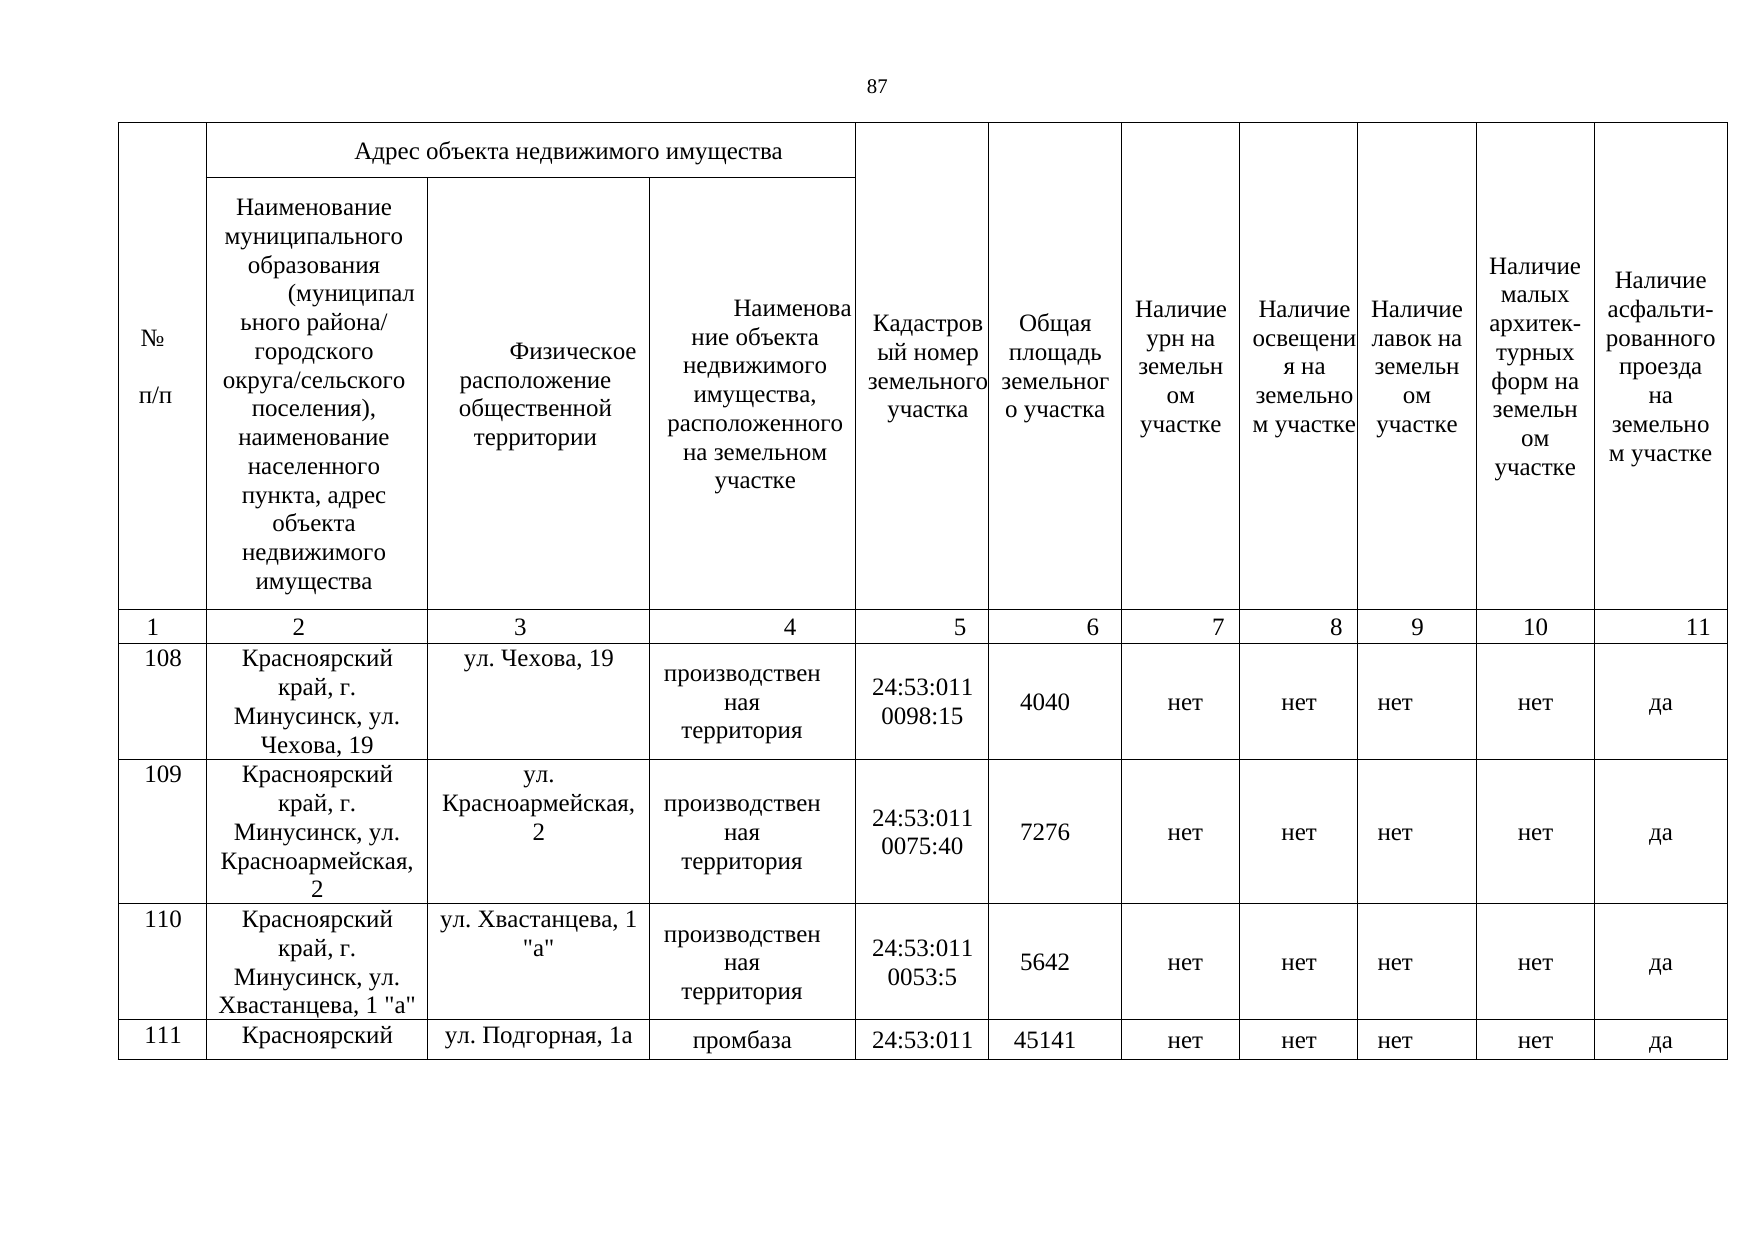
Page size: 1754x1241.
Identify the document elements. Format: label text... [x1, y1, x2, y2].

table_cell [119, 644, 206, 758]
table_cell 6 [989, 610, 1121, 642]
table_cell 1 [119, 610, 206, 642]
table_header Адрес объекта недвижимого имущества [207, 123, 855, 177]
table_cell Наименование муниципального образования (муниципального района/ городского округа/сельского поселения), наименование населенного пункта, адрес объекта недвижимого имущества [207, 178, 427, 608]
table_cell 11 [1595, 610, 1727, 642]
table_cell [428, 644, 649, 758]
table_cell 10 [1477, 610, 1594, 642]
table_cell 9 [1358, 610, 1476, 642]
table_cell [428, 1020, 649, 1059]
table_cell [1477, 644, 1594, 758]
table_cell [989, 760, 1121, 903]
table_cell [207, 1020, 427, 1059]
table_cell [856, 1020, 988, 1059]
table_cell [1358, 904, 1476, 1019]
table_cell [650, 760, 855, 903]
table_header Наличие асфальти-рованного проезда на земельном участке [1595, 123, 1727, 608]
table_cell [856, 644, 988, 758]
table_cell 2 [207, 610, 427, 642]
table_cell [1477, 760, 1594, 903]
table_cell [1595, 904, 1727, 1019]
table_header Наличие урн на земельном участке [1122, 123, 1239, 608]
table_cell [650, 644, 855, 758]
table_header Общая площадь земельного участка [989, 123, 1121, 608]
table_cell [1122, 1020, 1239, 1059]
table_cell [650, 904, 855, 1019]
table_cell 8 [1240, 610, 1357, 642]
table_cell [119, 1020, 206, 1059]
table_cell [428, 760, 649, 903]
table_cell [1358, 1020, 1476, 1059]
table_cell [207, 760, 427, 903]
table_header № п/п [119, 123, 206, 608]
table_cell Наименование объекта недвижимого имущества, расположенного на земельном участке [650, 178, 855, 608]
table_cell 7 [1122, 610, 1239, 642]
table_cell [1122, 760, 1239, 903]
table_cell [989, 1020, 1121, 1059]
table_header Наличие освещения на земельном участке [1240, 123, 1357, 608]
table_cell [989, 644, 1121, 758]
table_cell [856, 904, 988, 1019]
table_header Кадастровый номер земельного участка [856, 123, 988, 608]
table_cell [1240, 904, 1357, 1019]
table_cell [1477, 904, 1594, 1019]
table_cell 3 [428, 610, 649, 642]
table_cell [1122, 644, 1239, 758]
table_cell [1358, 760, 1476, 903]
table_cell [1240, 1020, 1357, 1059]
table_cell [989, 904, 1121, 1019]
table_cell Физическое расположение общественной территории [428, 178, 649, 608]
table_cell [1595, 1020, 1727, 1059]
table_header Наличие малых архитек-турных форм на земельном участке [1477, 123, 1594, 608]
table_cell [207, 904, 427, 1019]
table_header Наличие лавок на земельном участке [1358, 123, 1476, 608]
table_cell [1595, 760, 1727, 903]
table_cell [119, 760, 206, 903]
table_cell 5 [856, 610, 988, 642]
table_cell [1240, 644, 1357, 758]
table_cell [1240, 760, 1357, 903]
table_cell 4 [650, 610, 855, 642]
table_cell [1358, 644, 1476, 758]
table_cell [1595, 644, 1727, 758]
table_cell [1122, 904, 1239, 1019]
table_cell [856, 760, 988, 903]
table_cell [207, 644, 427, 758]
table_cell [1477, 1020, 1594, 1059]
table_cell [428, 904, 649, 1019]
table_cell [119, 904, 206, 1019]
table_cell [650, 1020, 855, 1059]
